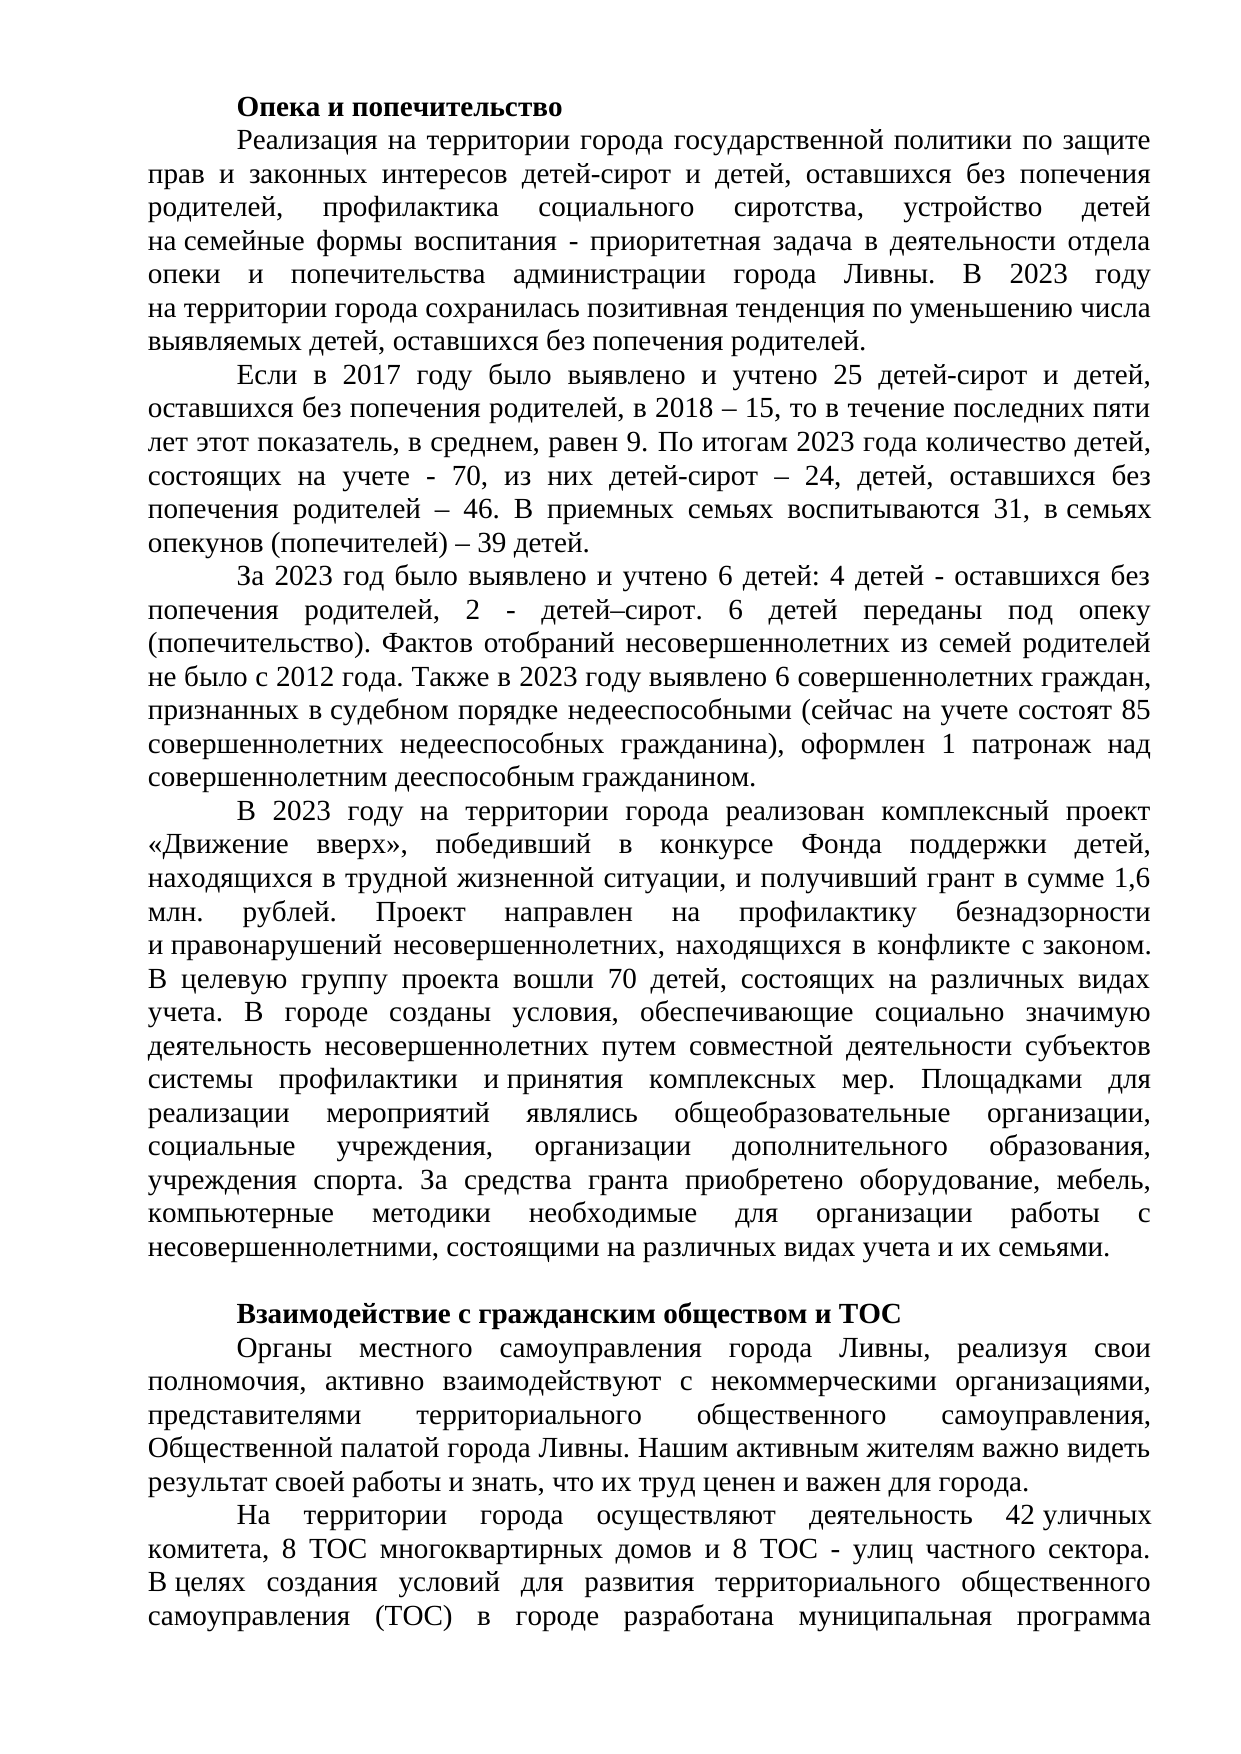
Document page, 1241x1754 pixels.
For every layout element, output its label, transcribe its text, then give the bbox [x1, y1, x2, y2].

text Опека и попечительство [148, 89, 1152, 122]
text Органы местного самоуправления города Ливны, реализуя свои полномочия, активно взаимодействуют с некоммерческими организациями, представителями территориального общественного самоуправления, Общественной палатой города Ливны. Нашим активным жителям важно видеть результат своей работы и знать, что их труд ценен и важен для города. [148, 1330, 1152, 1497]
text Если в 2017 году было выявлено и учтено 25 детей-сирот и детей, оставшихся без попечения родителей, в 2018 – 15, то в течение последних пяти лет этот показатель, в среднем, равен 9. По итогам 2023 года количество детей, состоящих на учете - 70, из них детей-сирот – 24, детей, оставшихся без попечения родителей – 46. В приемных семьях воспитываются 31, в семьях опекунов (попечителей) – 39 детей. [148, 357, 1152, 558]
text В 2023 году на территории города реализован комплексный проект «Движение вверх», победивший в конкурсе Фонда поддержки детей, находящихся в трудной жизненной ситуации, и получивший грант в сумме 1,6 млн. рублей. Проект направлен на профилактику безнадзорности и правонарушений несовершеннолетних, находящихся в конфликте с законом. В целевую группу проекта вошли 70 детей, состоящих на различных видах учета. В городе созданы условия, обеспечивающие социально значимую деятельность несовершеннолетних путем совместной деятельности субъектов системы профилактики и принятия комплексных мер. Площадками для реализации мероприятий являлись общеобразовательные организации, социальные учреждения, организации дополнительного образования, учреждения спорта. За средства гранта приобретено оборудование, мебель, компьютерные методики необходимые для организации работы с несовершеннолетними, состоящими на различных видах учета и их семьями. [148, 793, 1152, 1263]
text За 2023 год было выявлено и учтено 6 детей: 4 детей - оставшихся без попечения родителей, 2 - детей–сирот. 6 детей переданы под опеку (попечительство). Фактов отобраний несовершеннолетних из семей родителей не было с 2012 года. Также в 2023 году выявлено 6 совершеннолетних граждан, признанных в судебном порядке недееспособными (сейчас на учете состоят 85 совершеннолетних недееспособных гражданина), оформлен 1 патронаж над совершеннолетним дееспособным гражданином. [148, 558, 1152, 793]
text Реализация на территории города государственной политики по защите прав и законных интересов детей-сирот и детей, оставшихся без попечения родителей, профилактика социального сиротства, устройство детей на семейные формы воспитания - приоритетная задача в деятельности отдела опеки и попечительства администрации города Ливны. В 2023 году на территории города сохранилась позитивная тенденция по уменьшению числа выявляемых детей, оставшихся без попечения родителей. [148, 122, 1152, 357]
text Взаимодействие с гражданским обществом и ТОС [148, 1296, 1152, 1330]
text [148, 1497, 1152, 1632]
